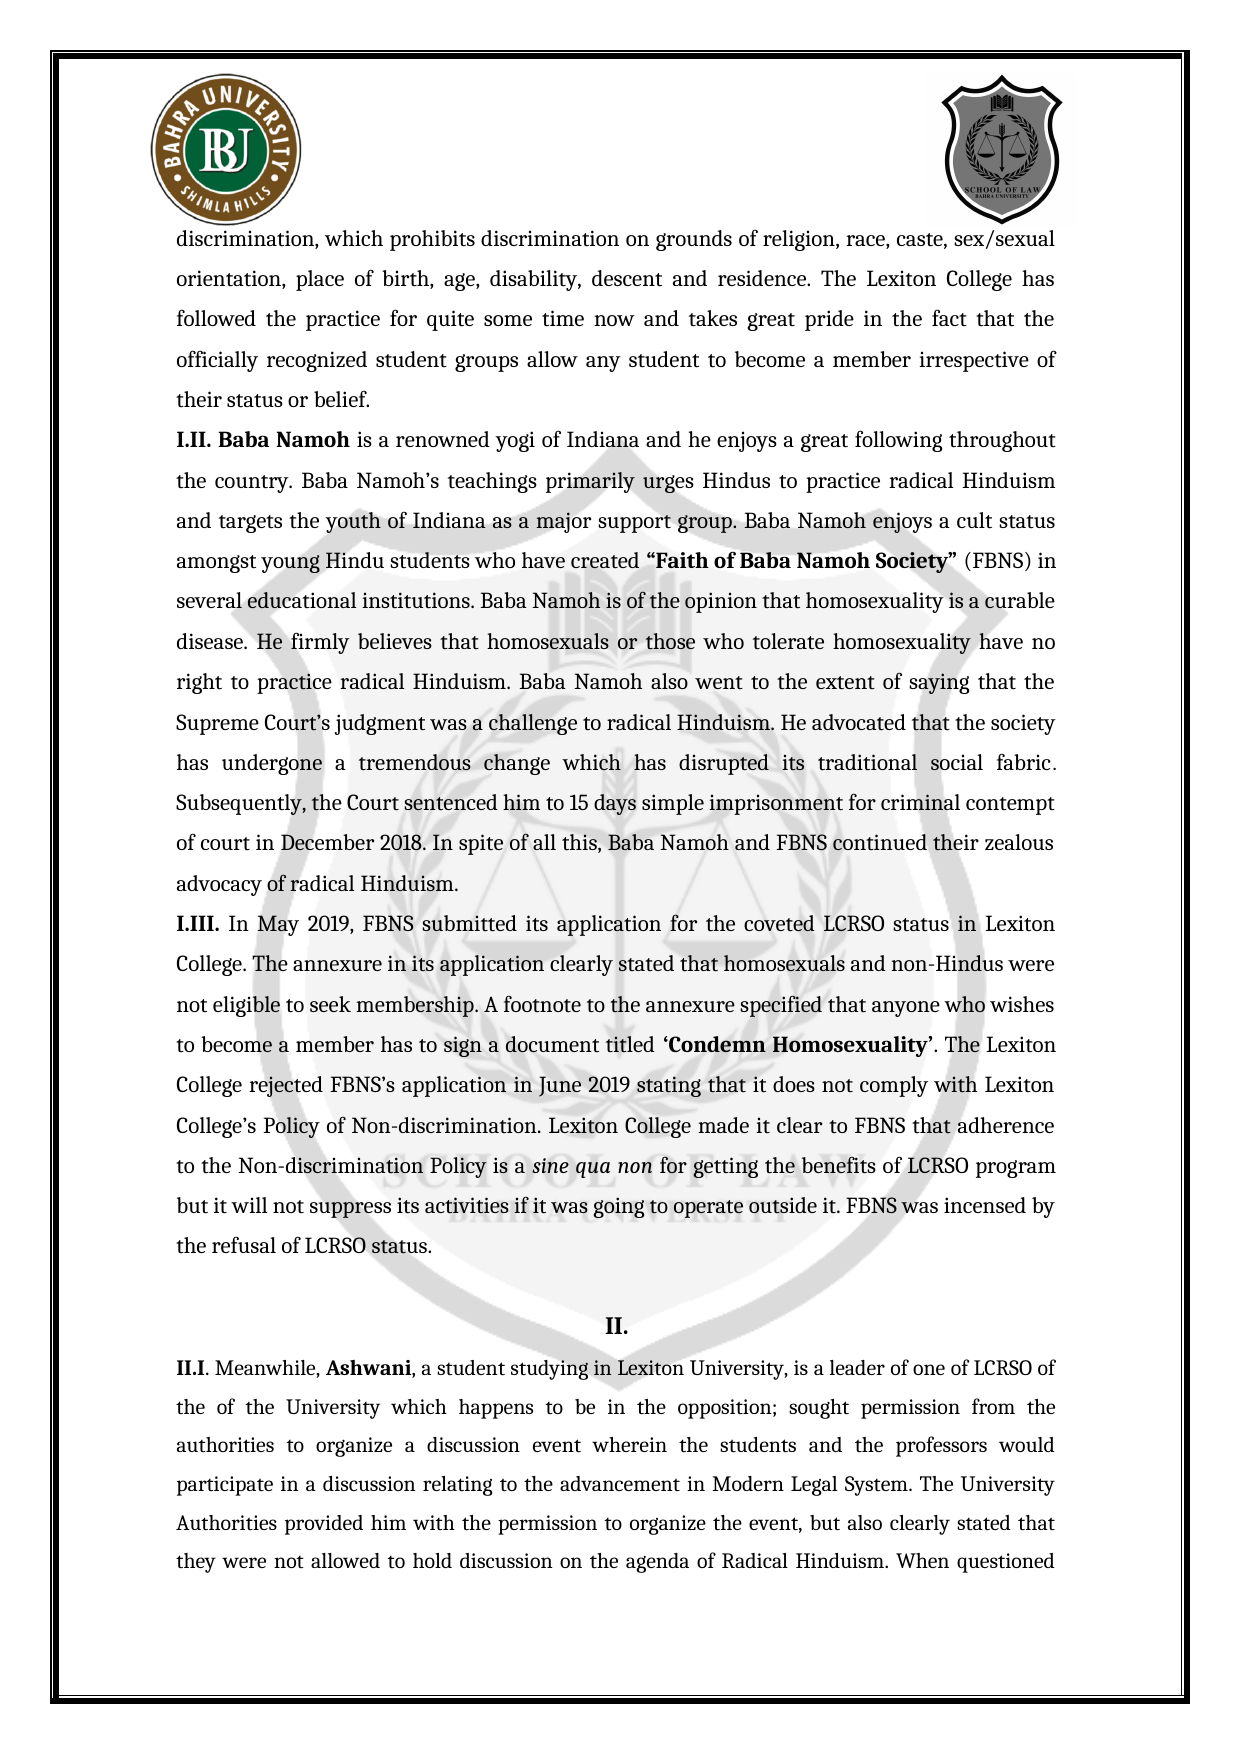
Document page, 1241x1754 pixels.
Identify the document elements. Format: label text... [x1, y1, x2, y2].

picture [926, 73, 1078, 226]
picture [150, 73, 302, 226]
text I.II. Baba Namoh is a renowned yogi of Indiana and he enjoys a great following throughout the country. Baba Namoh’s teachings primarily urges Hindus to practice radical Hinduism and targets the youth of Indiana as a major support group. Baba Namoh enjoys a cult status amongst young Hindu students who have created “Faith of Baba Namoh Society” (FBNS) in several educational institutions. Baba Namoh is of the opinion that homosexuality is a curable disease. He firmly believes that homosexuals or those who tolerate homosexuality have no right to practice radical Hinduism. Baba Namoh also went to the extent of saying that the Supreme Court’s judgment was a challenge to radical Hinduism. He advocated that the society has undergone a tremendous change which has disrupted its traditional social fabric. Subsequently, the Court sentenced him to 15 days simple imprisonment for criminal contempt of court in December 2018. In spite of all this, Baba Namoh and FBNS continued their zealous advocacy of radical Hinduism. [176, 427, 1057, 897]
text II. [176, 1312, 1057, 1341]
text I.III. In May 2019, FBNS submitted its application for the coveted LCRSO status in Lexiton College. The annexure in its application clearly stated that homosexuals and non-Hindus were not eligible to seek membership. A footnote to the annexure specified that anyone who wishes to become a member has to sign a document titled ‘Condemn Homosexuality’. The Lexiton College rejected FBNS’s application in June 2019 stating that it does not comply with Lexiton College’s Policy of Non-discrimination. Lexiton College made it clear to FBNS that adherence to the Non-discrimination Policy is a sine qua non for getting the benefits of LCRSO program but it will not suppress its activities if it was going to operate outside it. FBNS was incensed by the refusal of LCRSO status. [176, 911, 1057, 1260]
